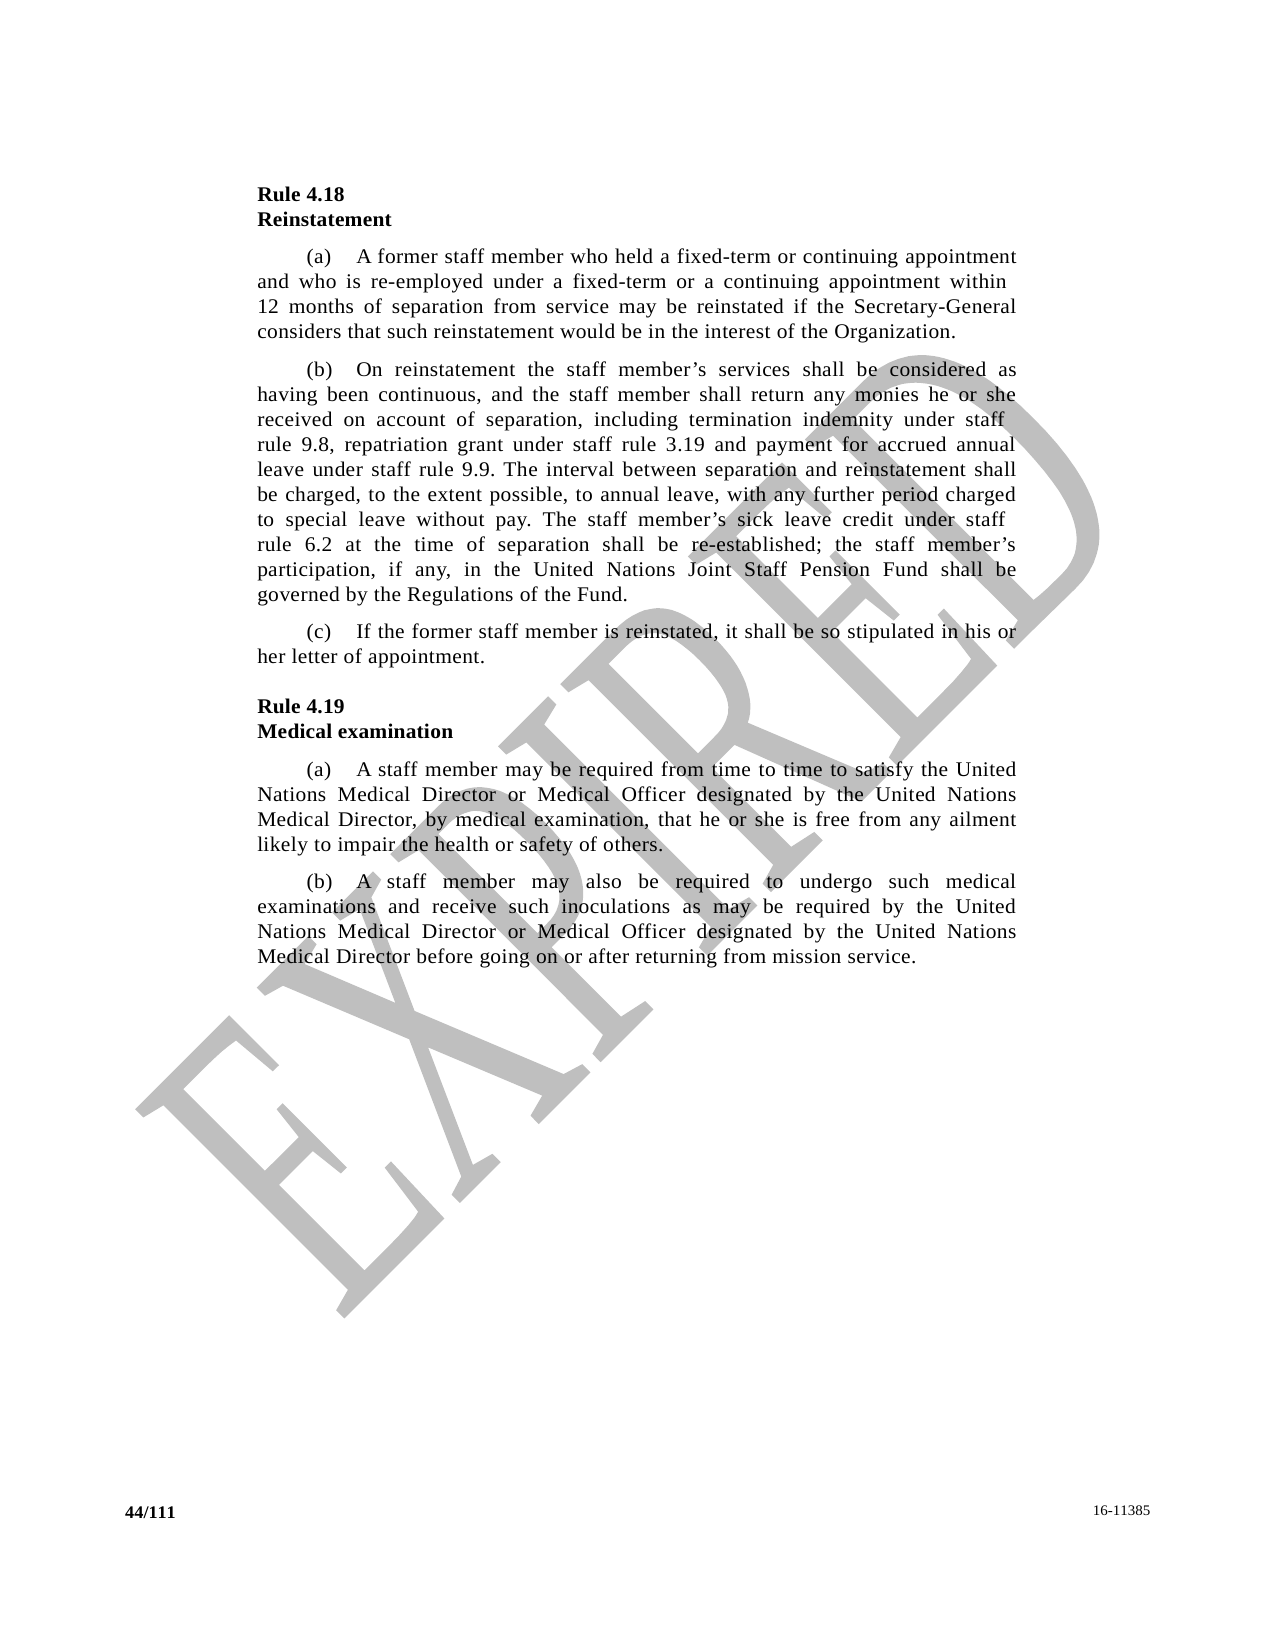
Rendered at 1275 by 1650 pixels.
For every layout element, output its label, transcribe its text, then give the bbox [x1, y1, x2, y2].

text (b) A staff member may also be required to undergo such medical examinations and receive such inoculations as may be required by the United Nations Medical Director or Medical Officer designated by the United Nations Medical Director before going on or after returning from mission service. [257, 869, 1018, 969]
text (c) If the former staff member is reinstated, it shall be so stipulated in his or her letter of appointment. [257, 619, 1018, 669]
text (b) On reinstatement the staff member’s services shall be considered as having been continuous, and the staff member shall return any monies he or she received on account of separation, including termination indemnity under staff rule 9.8, repatriation grant under staff rule 3.19 and payment for accrued annual leave under staff rule 9.9. The interval between separation and reinstatement shall be charged, to the extent possible, to annual leave, with any further period charged to special leave without pay. The staff member’s sick leave credit under staff rule 6.2 at the time of separation shall be re-established; the staff member’s participation, if any, in the United Nations Joint Staff Pension Fund shall be governed by the Regulations of the Fund. [257, 356, 1018, 606]
text Rule 4.18 Reinstatement [125, 181, 1019, 231]
text Rule 4.19 Medical examination [125, 694, 1019, 744]
text (a) A former staff member who held a fixed-term or continuing appointment and who is re-employed under a fixed-term or a continuing appointment within 12 months of separation from service may be reinstated if the Secretary-General considers that such reinstatement would be in the interest of the Organization. [257, 244, 1018, 344]
text (a) A staff member may be required from time to time to satisfy the United Nations Medical Director or Medical Officer designated by the United Nations Medical Director, by medical examination, that he or she is free from any ailment likely to impair the health or safety of others. [257, 756, 1018, 856]
